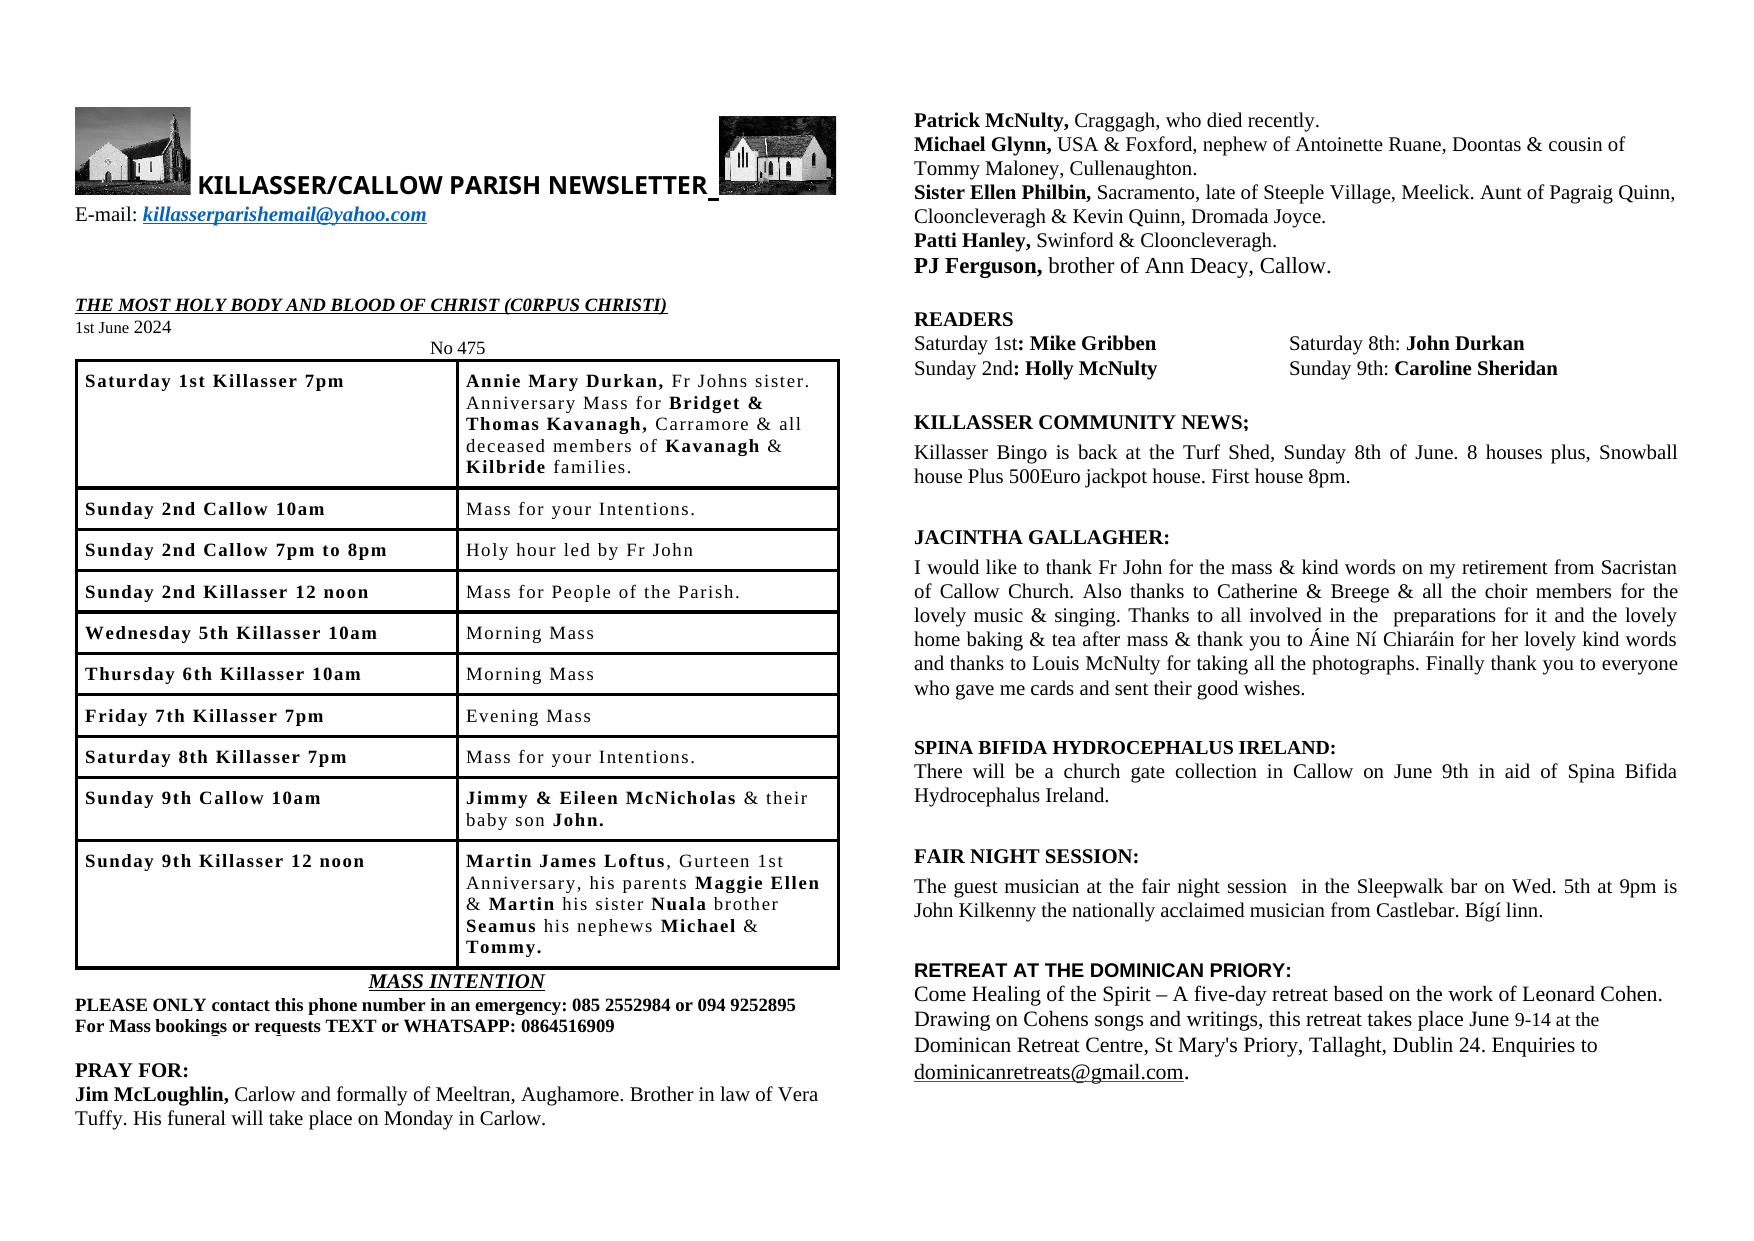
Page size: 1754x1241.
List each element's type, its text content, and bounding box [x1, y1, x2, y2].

text READERS [914, 307, 1679, 331]
table_cell Mass for your Intentions. [459, 738, 837, 776]
text KILLASSER COMMUNITY NEWS; [914, 410, 1679, 434]
table_cell Martin James Loftus, Gurteen 1st Anniversary, his parents Maggie Ellen & Martin his sister Nuala brother Seamus his nephews Michael & Tommy. [459, 842, 837, 966]
table_cell Jimmy & Eileen McNicholas & their baby son John. [459, 779, 837, 839]
text RETREAT AT THE DOMINICAN PRIORY: [914, 958, 1679, 981]
text Killasser Bingo is back at the Turf Shed, Sunday 8th of June. 8 houses plus, Snowball house Plus 500Euro jackpot house. First house 8pm. [914, 440, 1679, 488]
title MASS INTENTION [75, 970, 840, 993]
table_cell Thursday 6th Killasser 10am [78, 655, 456, 693]
table_cell Holy hour led by Fr John [459, 531, 837, 569]
table_cell Sunday 2nd Callow 7pm to 8pm [78, 531, 456, 569]
text The guest musician at the fair night session in the Sleepwalk bar on Wed. 5th at 9pm is John Kilkenny the nationally acclaimed musician from Castlebar. Bígí linn. [914, 874, 1679, 922]
text FAIR NIGHT SESSION: [914, 843, 1679, 868]
table_cell Sunday 9th Callow 10am [78, 779, 456, 839]
text Sister Ellen Philbin, Sacramento, late of Steeple Village, Meelick. Aunt of Pagraig Quinn, Clooncleveragh & Kevin Quinn, Dromada Joyce. [914, 180, 1679, 228]
text SPINA BIFIDA HYDROCEPHALUS IRELAND: [914, 736, 1679, 759]
title THE MOST HOLY BODY AND BLOOD OF CHRIST (C0RPUS CHRISTI) 1st June 2024 [75, 294, 840, 337]
text Michael Glynn, USA & Foxford, nephew of Antoinette Ruane, Doontas & cousin of Tommy Maloney, Cullenaughton. [914, 132, 1679, 180]
table_cell Sunday 2nd Callow 10am [78, 490, 456, 528]
table_cell Mass for People of the Parish. [459, 572, 837, 610]
table_cell Sunday 2nd Killasser 12 noon [78, 572, 456, 610]
table_cell Morning Mass [459, 614, 837, 652]
table_cell Friday 7th Killasser 7pm [78, 696, 456, 734]
text Patrick McNulty, Craggagh, who died recently. [914, 108, 1679, 132]
title KILLASSER/CALLOW PARISH NEWSLETTER E-mail: killasserparishemail@yahoo.com [75, 108, 840, 226]
text PLEASE ONLY contact this phone number in an emergency: 085 2552984 or 094 9252895 [75, 993, 840, 1015]
table_cell Morning Mass [459, 655, 837, 693]
title No 475 [75, 337, 840, 359]
table_cell Saturday 8th Killasser 7pm [78, 738, 456, 776]
picture [75, 107, 191, 195]
text For Mass bookings or requests TEXT or WHATSAPP: 0864516909 [75, 1015, 840, 1037]
text Saturday 1st: Mike Gribben Saturday 8th: John Durkan [914, 331, 1679, 355]
text PJ Ferguson, brother of Ann Deacy, Callow. [914, 252, 1679, 278]
text Jim McLoughlin, Carlow and formally of Meeltran, Aughamore. Brother in law of Vera Tuffy. His funeral will take place on Monday in Carlow. [75, 1082, 840, 1130]
text JACINTHA GALLAGHER: [914, 525, 1679, 549]
text I would like to thank Fr John for the mass & kind words on my retirement from Sacristan of Callow Church. Also thanks to Catherine & Breege & all the choir members for the lovely music & singing. Thanks to all involved in the preparations for it and the lovely home baking & tea after mass & thank you to Áine Ní Chiaráin for her lovely kind words and thanks to Louis McNulty for taking all the photographs. Finally thank you to everyone who gave me cards and sent their good wishes. [914, 555, 1679, 699]
picture [719, 116, 837, 195]
table_cell Mass for your Intentions. [459, 490, 837, 528]
text Come Healing of the Spirit – A five-day retreat based on the work of Leonard Cohen. Drawing on Cohens songs and writings, this retreat takes place June 9-14 at the Dominican Retreat Centre, St Mary's Priory, Tallaght, Dublin 24. Enquiries to dominicanretreats@gmail.com. [914, 981, 1679, 1084]
table_header Annie Mary Durkan, Fr Johns sister. Anniversary Mass for Bridget & Thomas Kavanagh, Carramore & all deceased members of Kavanagh & Kilbride families. [459, 362, 837, 486]
text Patti Hanley, Swinford & Clooncleveragh. [914, 228, 1679, 252]
table_cell Evening Mass [459, 696, 837, 734]
table_cell Wednesday 5th Killasser 10am [78, 614, 456, 652]
table_header Saturday 1st Killasser 7pm [78, 362, 456, 486]
text PRAY FOR: [75, 1058, 840, 1082]
text Sunday 2nd: Holly McNulty Sunday 9th: Caroline Sheridan [914, 355, 1679, 379]
text There will be a church gate collection in Callow on June 9th in aid of Spina Bifida Hydrocephalus Ireland. [914, 759, 1679, 807]
table_cell Sunday 9th Killasser 12 noon [78, 842, 456, 966]
